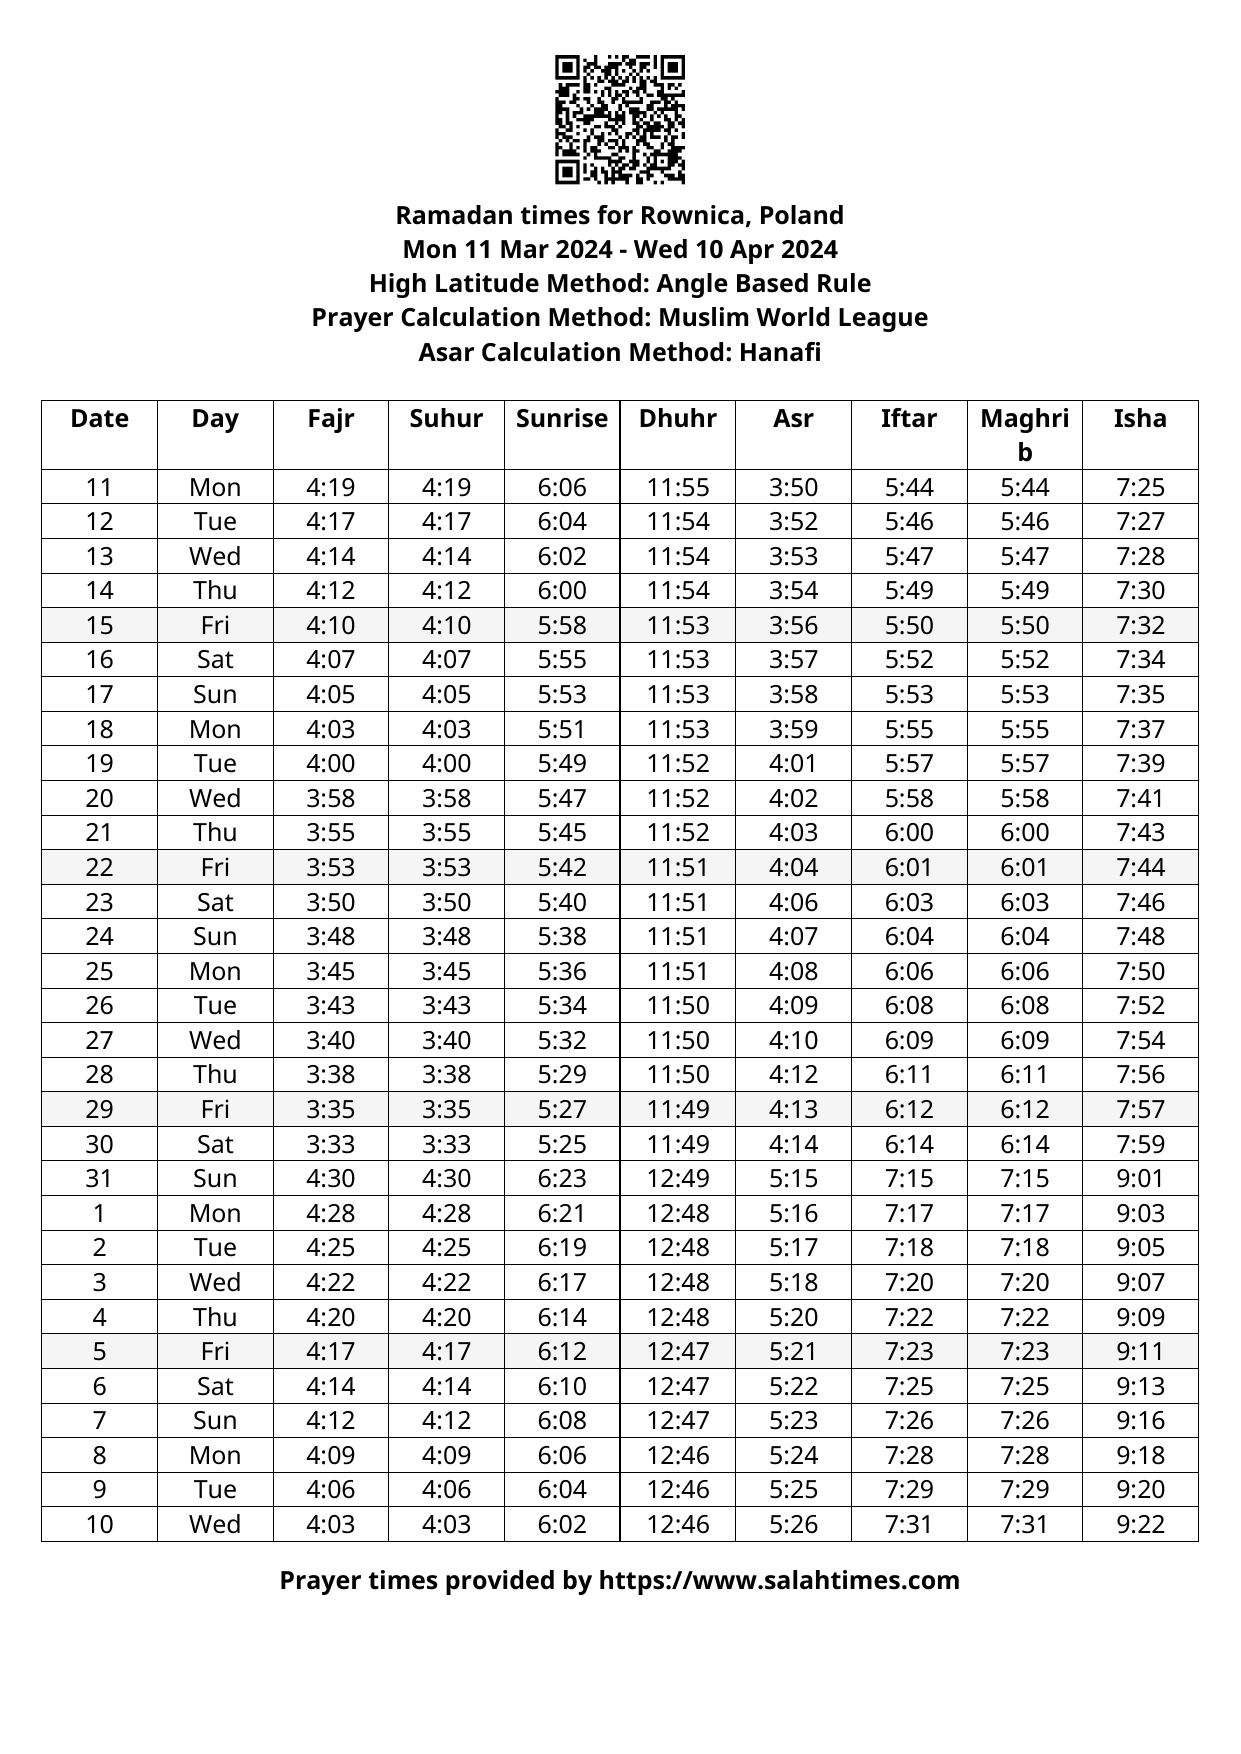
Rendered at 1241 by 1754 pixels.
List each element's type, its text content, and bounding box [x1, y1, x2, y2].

table_cell 5:23 [736, 1404, 851, 1437]
table_cell Sat [158, 1369, 273, 1402]
table_cell 4:09 [274, 1438, 388, 1472]
table_header Suhur [389, 401, 504, 469]
table_cell 11:51 [621, 850, 735, 884]
table_cell 5:46 [968, 504, 1082, 538]
table_cell 4:06 [736, 885, 851, 918]
table_cell 5:50 [852, 608, 967, 642]
table_cell 7:46 [1083, 885, 1198, 918]
table_cell 3:53 [274, 850, 388, 884]
table_cell 6:04 [852, 919, 967, 953]
table_cell Wed [158, 1265, 273, 1299]
table_cell 9:05 [1083, 1231, 1198, 1264]
table_cell 6:03 [968, 885, 1082, 918]
table_cell 4:12 [736, 1058, 851, 1091]
table_cell 3:48 [274, 919, 388, 953]
table_cell 3:33 [389, 1127, 504, 1160]
table_cell 5:18 [736, 1265, 851, 1299]
text High Latitude Method: Angle Based Rule [42, 266, 1198, 300]
table_cell 7:22 [852, 1300, 967, 1333]
table_cell 5:57 [968, 746, 1082, 780]
table_cell 12:46 [621, 1473, 735, 1506]
table_cell Tue [158, 504, 273, 538]
table_cell 18 [42, 712, 157, 745]
text Prayer Calculation Method: Muslim World League [42, 300, 1198, 334]
table_cell 7:34 [1083, 643, 1198, 676]
table_header Iftar [852, 401, 967, 469]
table_cell 5:40 [505, 885, 619, 918]
table_cell 6:06 [505, 1438, 619, 1472]
table_cell 6:09 [852, 1023, 967, 1057]
table_cell 4:17 [389, 504, 504, 538]
table_cell 7:57 [1083, 1092, 1198, 1126]
table_cell 14 [42, 574, 157, 607]
table_cell 5:16 [736, 1196, 851, 1229]
table_cell 23 [42, 885, 157, 918]
table_cell 6:14 [505, 1300, 619, 1333]
table_cell 5:51 [505, 712, 619, 745]
table_cell Thu [158, 1300, 273, 1333]
table_cell Sun [158, 1161, 273, 1195]
table_cell 6:03 [852, 885, 967, 918]
table_cell 7:23 [852, 1334, 967, 1368]
table_cell 4:10 [389, 608, 504, 642]
table_cell 4:28 [274, 1196, 388, 1229]
table_cell 5:32 [505, 1023, 619, 1057]
table_cell 7:25 [852, 1369, 967, 1402]
table_cell 4:06 [274, 1473, 388, 1506]
table_cell 3:53 [389, 850, 504, 884]
table_cell 3:57 [736, 643, 851, 676]
table_cell 6:06 [505, 470, 619, 503]
table_cell 6:12 [968, 1092, 1082, 1126]
table_cell 3:58 [274, 781, 388, 814]
table_cell 5:29 [505, 1058, 619, 1091]
table_cell 12:49 [621, 1161, 735, 1195]
table_cell 7:20 [852, 1265, 967, 1299]
table_cell 5:49 [505, 746, 619, 780]
table_cell Wed [158, 1507, 273, 1541]
table_cell 5:49 [852, 574, 967, 607]
table_cell 4:17 [274, 504, 388, 538]
table_cell 11:51 [621, 954, 735, 987]
table_cell 7:29 [968, 1473, 1082, 1506]
table_cell 3:33 [274, 1127, 388, 1160]
table_cell 5:47 [852, 539, 967, 572]
table_cell 5:20 [736, 1300, 851, 1333]
table_cell 5:21 [736, 1334, 851, 1368]
table_cell 5:22 [736, 1369, 851, 1402]
table_cell 4:14 [389, 539, 504, 572]
table_cell 7:39 [1083, 746, 1198, 780]
table_cell 5:58 [505, 608, 619, 642]
table_cell Sat [158, 885, 273, 918]
table_cell 7:59 [1083, 1127, 1198, 1160]
table_cell 11:50 [621, 1058, 735, 1091]
table_cell 13 [42, 539, 157, 572]
table_cell 7:15 [852, 1161, 967, 1195]
table_cell 15 [42, 608, 157, 642]
table_cell 3:50 [736, 470, 851, 503]
table_cell 3:43 [389, 989, 504, 1022]
table_cell 7:26 [852, 1404, 967, 1437]
table_cell 3:40 [274, 1023, 388, 1057]
table_cell 7:31 [968, 1507, 1082, 1541]
table_cell 5:27 [505, 1092, 619, 1126]
table_cell 7:48 [1083, 919, 1198, 953]
table_cell 24 [42, 919, 157, 953]
table_cell 5:26 [736, 1507, 851, 1541]
table_cell 11:52 [621, 816, 735, 849]
table_cell 3:59 [736, 712, 851, 745]
table_cell 6:11 [852, 1058, 967, 1091]
table_cell 6:08 [505, 1404, 619, 1437]
table_cell Mon [158, 954, 273, 987]
table_cell 6:21 [505, 1196, 619, 1229]
table_cell 5:17 [736, 1231, 851, 1264]
table_cell 4 [42, 1300, 157, 1333]
table_cell 6:14 [968, 1127, 1082, 1160]
table_cell 4:03 [274, 712, 388, 745]
table_cell 6:19 [505, 1231, 619, 1264]
table_cell Sun [158, 919, 273, 953]
table_header Asr [736, 401, 851, 469]
table_cell 5:49 [968, 574, 1082, 607]
table_cell Sun [158, 677, 273, 711]
table_cell 12:48 [621, 1300, 735, 1333]
table_header Isha [1083, 401, 1198, 469]
table_cell 3:45 [389, 954, 504, 987]
table_cell 11:53 [621, 677, 735, 711]
table_cell 4:20 [389, 1300, 504, 1333]
table_cell 6:00 [968, 816, 1082, 849]
table_cell 5:38 [505, 919, 619, 953]
table_cell 19 [42, 746, 157, 780]
table_cell 3:40 [389, 1023, 504, 1057]
table_cell 7:35 [1083, 677, 1198, 711]
table_cell 12:46 [621, 1507, 735, 1541]
table_cell Sat [158, 1127, 273, 1160]
table_cell 3:45 [274, 954, 388, 987]
table_cell 9 [42, 1473, 157, 1506]
table_cell 28 [42, 1058, 157, 1091]
text Prayer times provided by https://www.salahtimes.com [42, 1563, 1198, 1597]
table_cell 7:52 [1083, 989, 1198, 1022]
table_cell 1 [42, 1196, 157, 1229]
table_cell 7:44 [1083, 850, 1198, 884]
table_cell 20 [42, 781, 157, 814]
table_cell 4:30 [389, 1161, 504, 1195]
table_cell 9:20 [1083, 1473, 1198, 1506]
table_cell 3:35 [389, 1092, 504, 1126]
table_cell 6 [42, 1369, 157, 1402]
table_cell 11:51 [621, 885, 735, 918]
table_cell 6:14 [852, 1127, 967, 1160]
table_cell 12:47 [621, 1334, 735, 1368]
table_cell 11:54 [621, 539, 735, 572]
table_cell 11:51 [621, 919, 735, 953]
table_cell 5:57 [852, 746, 967, 780]
table_cell 11:53 [621, 608, 735, 642]
table_cell 4:14 [389, 1369, 504, 1402]
table_cell Thu [158, 816, 273, 849]
table_cell 12:48 [621, 1196, 735, 1229]
picture [542, 41, 699, 198]
table_cell 11:53 [621, 712, 735, 745]
table_cell 3:50 [389, 885, 504, 918]
table_cell 30 [42, 1127, 157, 1160]
table_cell 7:15 [968, 1161, 1082, 1195]
table_cell 3:58 [736, 677, 851, 711]
table_cell 6:01 [852, 850, 967, 884]
table_cell 3:58 [389, 781, 504, 814]
table_cell 4:20 [274, 1300, 388, 1333]
table_cell 6:09 [968, 1023, 1082, 1057]
table_cell 4:12 [274, 574, 388, 607]
table_cell 9:22 [1083, 1507, 1198, 1541]
text Ramadan times for Rownica, Poland [42, 198, 1198, 232]
table_header Maghrib [968, 401, 1082, 469]
table_cell 5:36 [505, 954, 619, 987]
table_cell 3:55 [274, 816, 388, 849]
table_cell 5:25 [505, 1127, 619, 1160]
table_cell 6:02 [505, 539, 619, 572]
table_header Day [158, 401, 273, 469]
table_cell 12:48 [621, 1231, 735, 1264]
table_cell 4:13 [736, 1092, 851, 1126]
table_cell 3:38 [274, 1058, 388, 1091]
table_cell 4:17 [274, 1334, 388, 1368]
table_cell 12 [42, 504, 157, 538]
table_cell 25 [42, 954, 157, 987]
table_cell 11:49 [621, 1127, 735, 1160]
table_cell 3:56 [736, 608, 851, 642]
table_cell 4:09 [389, 1438, 504, 1472]
table_cell 26 [42, 989, 157, 1022]
table_cell 6:00 [505, 574, 619, 607]
table_cell 3:52 [736, 504, 851, 538]
table_cell 7:32 [1083, 608, 1198, 642]
table_header Date [42, 401, 157, 469]
table_cell 4:17 [389, 1334, 504, 1368]
table_cell 6:11 [968, 1058, 1082, 1091]
table_cell 4:10 [736, 1023, 851, 1057]
text Mon 11 Mar 2024 - Wed 10 Apr 2024 [42, 232, 1198, 266]
table_cell 7:31 [852, 1507, 967, 1541]
table_cell 4:00 [389, 746, 504, 780]
table_cell 4:10 [274, 608, 388, 642]
table_cell 4:12 [274, 1404, 388, 1437]
table_cell 5:55 [852, 712, 967, 745]
table_cell 4:19 [389, 470, 504, 503]
table_cell 11:52 [621, 781, 735, 814]
table_cell 5:47 [968, 539, 1082, 572]
table_cell 6:23 [505, 1161, 619, 1195]
table_cell 7:30 [1083, 574, 1198, 607]
table_cell Fri [158, 1334, 273, 1368]
table_cell 4:03 [389, 712, 504, 745]
table_cell 5:55 [968, 712, 1082, 745]
table_cell Tue [158, 989, 273, 1022]
table_cell 9:07 [1083, 1265, 1198, 1299]
table_cell 12:47 [621, 1404, 735, 1437]
table_cell 7:50 [1083, 954, 1198, 987]
table_cell 9:09 [1083, 1300, 1198, 1333]
table_header Fajr [274, 401, 388, 469]
table_cell 4:12 [389, 574, 504, 607]
table_cell 3:50 [274, 885, 388, 918]
table_cell 4:09 [736, 989, 851, 1022]
table_cell 9:16 [1083, 1404, 1198, 1437]
table_cell 4:30 [274, 1161, 388, 1195]
table_cell 3:48 [389, 919, 504, 953]
table_cell 4:05 [389, 677, 504, 711]
table_cell 3:38 [389, 1058, 504, 1091]
table_cell 6:04 [505, 1473, 619, 1506]
text Asar Calculation Method: Hanafi [42, 334, 1198, 368]
table_cell 4:06 [389, 1473, 504, 1506]
table_cell 4:25 [274, 1231, 388, 1264]
table_cell 12:47 [621, 1369, 735, 1402]
table_cell 11:50 [621, 989, 735, 1022]
table_cell 4:03 [736, 816, 851, 849]
table_cell 4:19 [274, 470, 388, 503]
table_cell 5:42 [505, 850, 619, 884]
table_header Dhuhr [621, 401, 735, 469]
table_cell 11 [42, 470, 157, 503]
table_cell 4:14 [274, 539, 388, 572]
table_cell 7:56 [1083, 1058, 1198, 1091]
table_cell 7:41 [1083, 781, 1198, 814]
table_cell 9:03 [1083, 1196, 1198, 1229]
table_cell 7:23 [968, 1334, 1082, 1368]
table_cell 7:26 [968, 1404, 1082, 1437]
table_cell 8 [42, 1438, 157, 1472]
table_cell 11:49 [621, 1092, 735, 1126]
table_cell 6:08 [968, 989, 1082, 1022]
table_cell 5:44 [968, 470, 1082, 503]
table_cell Mon [158, 712, 273, 745]
table_cell 5:25 [736, 1473, 851, 1506]
table_cell 4:02 [736, 781, 851, 814]
table_cell 4:28 [389, 1196, 504, 1229]
table_cell Fri [158, 1092, 273, 1126]
table_cell 4:05 [274, 677, 388, 711]
table_cell 6:04 [968, 919, 1082, 953]
table_cell 7:43 [1083, 816, 1198, 849]
table_cell 5:34 [505, 989, 619, 1022]
table_cell 7:22 [968, 1300, 1082, 1333]
table_cell 7:25 [968, 1369, 1082, 1402]
table_cell 4:03 [274, 1507, 388, 1541]
table_cell 6:02 [505, 1507, 619, 1541]
table_cell Wed [158, 1023, 273, 1057]
table_cell 5 [42, 1334, 157, 1368]
table_cell 7:18 [852, 1231, 967, 1264]
table_cell 5:52 [968, 643, 1082, 676]
table_cell 6:10 [505, 1369, 619, 1402]
table_cell Mon [158, 1196, 273, 1229]
table_cell 4:07 [389, 643, 504, 676]
table_cell Mon [158, 1438, 273, 1472]
table_cell 4:03 [389, 1507, 504, 1541]
table_cell 11:54 [621, 574, 735, 607]
table_cell 3:43 [274, 989, 388, 1022]
table_cell 11:54 [621, 504, 735, 538]
table_cell 5:58 [852, 781, 967, 814]
table_cell 5:52 [852, 643, 967, 676]
table_cell 5:44 [852, 470, 967, 503]
table_cell 2 [42, 1231, 157, 1264]
table_cell 7:28 [852, 1438, 967, 1472]
table_cell Fri [158, 850, 273, 884]
table_cell 6:04 [505, 504, 619, 538]
table_cell Sat [158, 643, 273, 676]
table_cell 4:07 [274, 643, 388, 676]
table_cell Sun [158, 1404, 273, 1437]
table_cell 7:27 [1083, 504, 1198, 538]
table_cell 12:48 [621, 1265, 735, 1299]
table_cell 4:25 [389, 1231, 504, 1264]
table_cell 4:00 [274, 746, 388, 780]
table_cell 4:04 [736, 850, 851, 884]
table_cell 7:37 [1083, 712, 1198, 745]
table_cell 6:06 [968, 954, 1082, 987]
table_cell 5:47 [505, 781, 619, 814]
table_cell 5:53 [968, 677, 1082, 711]
table_cell Tue [158, 746, 273, 780]
table_cell 17 [42, 677, 157, 711]
table_cell 22 [42, 850, 157, 884]
table_cell 7:20 [968, 1265, 1082, 1299]
table_cell 4:14 [274, 1369, 388, 1402]
table_cell 4:01 [736, 746, 851, 780]
table_cell 5:45 [505, 816, 619, 849]
table_cell Thu [158, 1058, 273, 1091]
table_cell 5:53 [505, 677, 619, 711]
table_header Sunrise [505, 401, 619, 469]
table_cell 7:17 [968, 1196, 1082, 1229]
table_cell 4:12 [389, 1404, 504, 1437]
table_cell 5:24 [736, 1438, 851, 1472]
table_cell 7:18 [968, 1231, 1082, 1264]
table_cell 7:28 [968, 1438, 1082, 1472]
table_cell 5:53 [852, 677, 967, 711]
table_cell 3 [42, 1265, 157, 1299]
table_cell Mon [158, 470, 273, 503]
table_cell 9:13 [1083, 1369, 1198, 1402]
table_cell Wed [158, 539, 273, 572]
table_cell 11:50 [621, 1023, 735, 1057]
table_cell Wed [158, 781, 273, 814]
table_cell 4:22 [274, 1265, 388, 1299]
table_cell 10 [42, 1507, 157, 1541]
table_cell 7:29 [852, 1473, 967, 1506]
table_cell 29 [42, 1092, 157, 1126]
table_cell 6:00 [852, 816, 967, 849]
table_cell 5:58 [968, 781, 1082, 814]
table_cell 6:06 [852, 954, 967, 987]
table_cell 9:11 [1083, 1334, 1198, 1368]
table_cell 7:28 [1083, 539, 1198, 572]
table_cell Thu [158, 574, 273, 607]
table_cell 4:22 [389, 1265, 504, 1299]
table_cell Tue [158, 1473, 273, 1506]
table_cell 5:50 [968, 608, 1082, 642]
table_cell 3:35 [274, 1092, 388, 1126]
table_cell 27 [42, 1023, 157, 1057]
table_cell 5:55 [505, 643, 619, 676]
table_cell 16 [42, 643, 157, 676]
table_cell 5:46 [852, 504, 967, 538]
table_cell 4:07 [736, 919, 851, 953]
table_cell 4:08 [736, 954, 851, 987]
table_cell 31 [42, 1161, 157, 1195]
table_cell 6:01 [968, 850, 1082, 884]
table_cell 7 [42, 1404, 157, 1437]
table_cell 3:53 [736, 539, 851, 572]
table_cell 6:08 [852, 989, 967, 1022]
table_cell 7:25 [1083, 470, 1198, 503]
table_cell 7:17 [852, 1196, 967, 1229]
table_cell 4:14 [736, 1127, 851, 1160]
table_cell 9:01 [1083, 1161, 1198, 1195]
table_cell 21 [42, 816, 157, 849]
table_cell 6:12 [505, 1334, 619, 1368]
table_cell Tue [158, 1231, 273, 1264]
table_cell 11:52 [621, 746, 735, 780]
table_cell 11:55 [621, 470, 735, 503]
table_cell 7:54 [1083, 1023, 1198, 1057]
table_cell 3:54 [736, 574, 851, 607]
table_cell 12:46 [621, 1438, 735, 1472]
table_cell 11:53 [621, 643, 735, 676]
table_cell 3:55 [389, 816, 504, 849]
table_cell 6:12 [852, 1092, 967, 1126]
table_cell 9:18 [1083, 1438, 1198, 1472]
table_cell 5:15 [736, 1161, 851, 1195]
table_cell 6:17 [505, 1265, 619, 1299]
table_cell Fri [158, 608, 273, 642]
